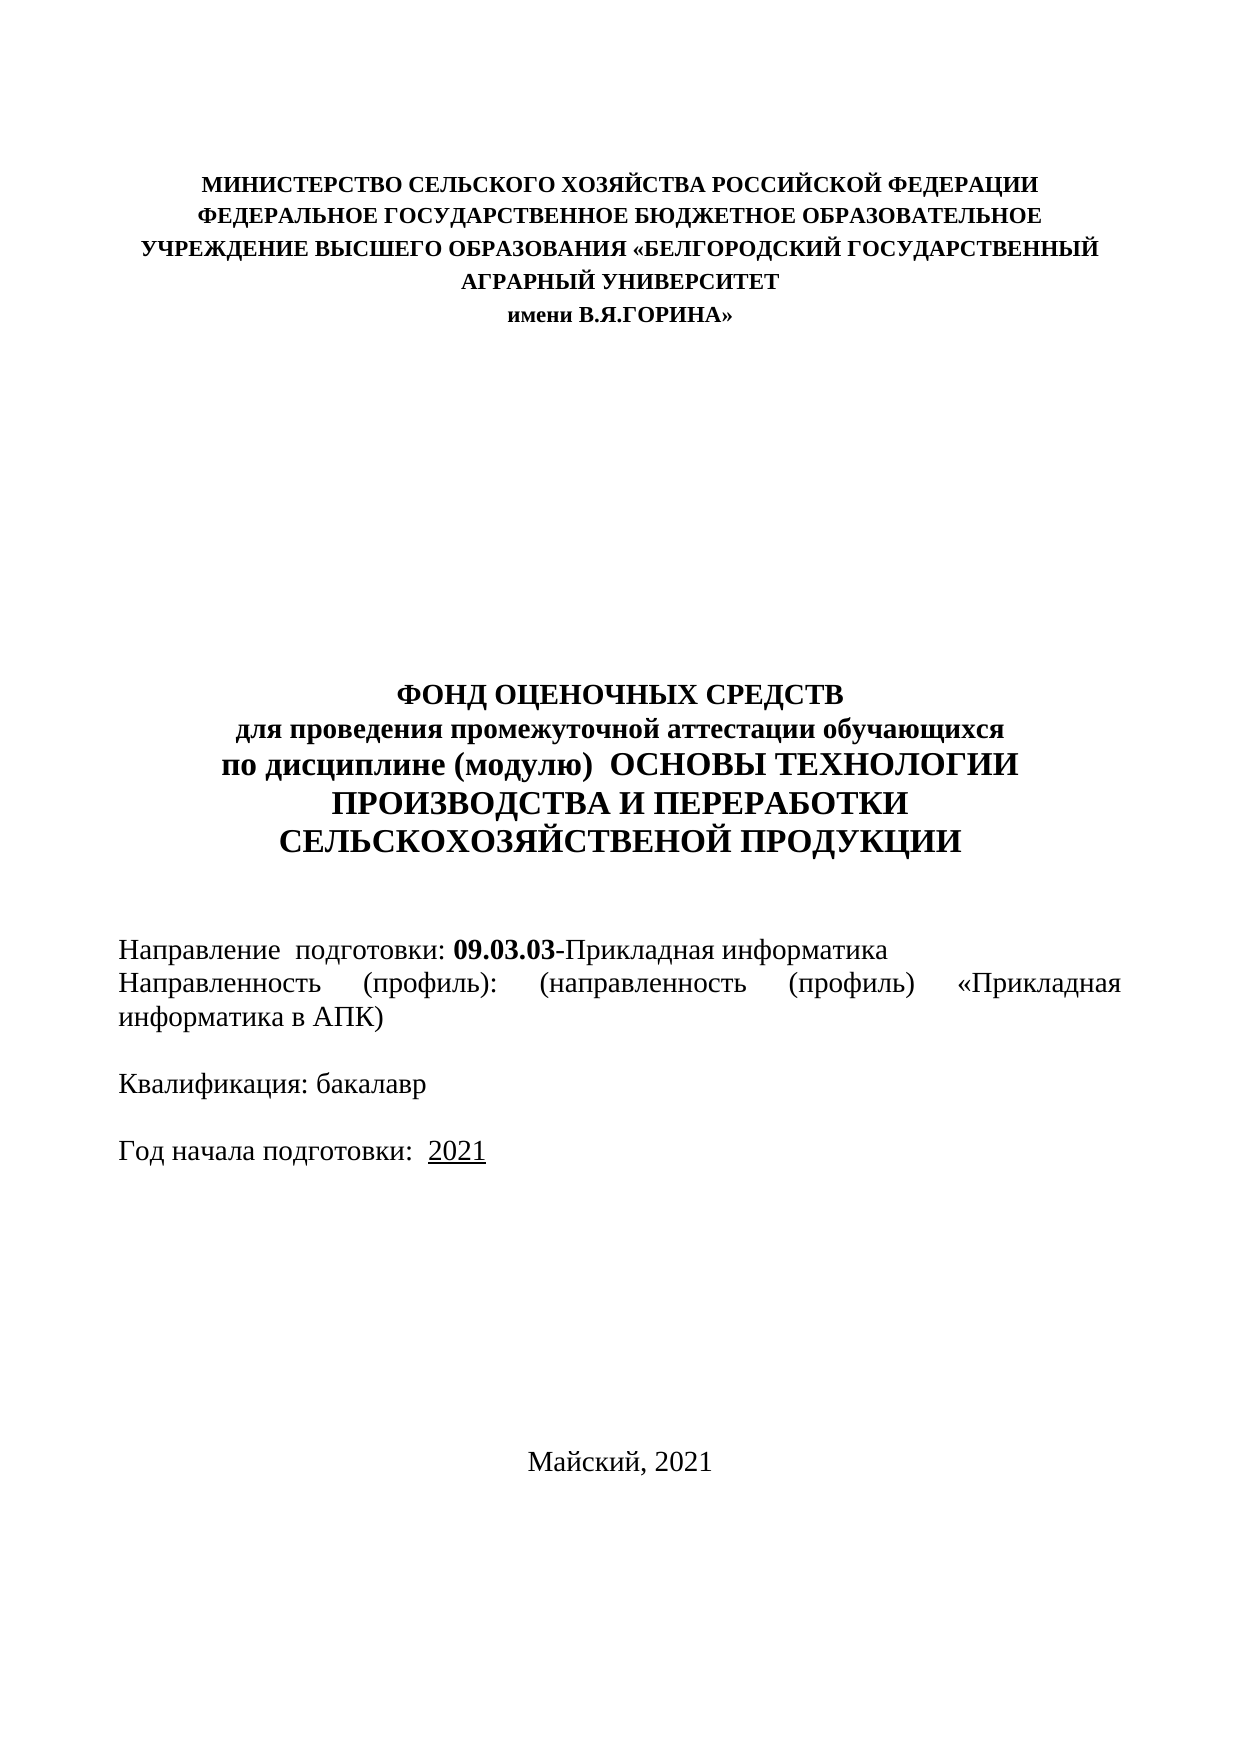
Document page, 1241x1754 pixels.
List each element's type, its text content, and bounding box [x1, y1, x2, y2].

text Направление подготовки: 09.03.03-Прикладная информатика [118, 932, 1122, 965]
text ФЕДЕРАЛЬНОЕ ГОСУДАРСТВЕННОЕ БЮДЖЕТНОЕ ОБРАЗОВАТЕЛЬНОЕ УЧРЕЖДЕНИЕ ВЫСШЕГО ОБРАЗОВАНИЯ «БЕЛГОРОДСКИЙ ГОСУДАРСТВЕННЫЙ АГРАРНЫЙ УНИВЕРСИТЕТ [118, 197, 1122, 296]
text Год начала подготовки: 2021 [118, 1133, 1122, 1167]
text Квалификация: бакалавр [118, 1066, 1122, 1099]
text Направленность (профиль): (направленность (профиль) «Прикладная информатика в АПК) [118, 965, 1122, 1032]
text МИНИСТЕРСТВО СЕЛЬСКОГО ХОЗЯЙСТВА РОССИЙСКОЙ ФЕДЕРАЦИИ [118, 171, 1122, 197]
text для проведения промежуточной аттестации обучающихся [118, 711, 1122, 744]
text Майский, 2021 [118, 1444, 1122, 1478]
text по дисциплине (модулю) ОСНОВЫ ТЕХНОЛОГИИ ПРОИЗВОДСТВА И ПЕРЕРАБОТКИ СЕЛЬСКОХОЗЯЙСТВЕНОЙ ПРОДУКЦИИ [118, 744, 1122, 859]
text ФОНД ОЦЕНОЧНЫХ СРЕДСТВ [118, 677, 1122, 711]
text имени В.Я.ГОРИНА» [118, 296, 1122, 329]
